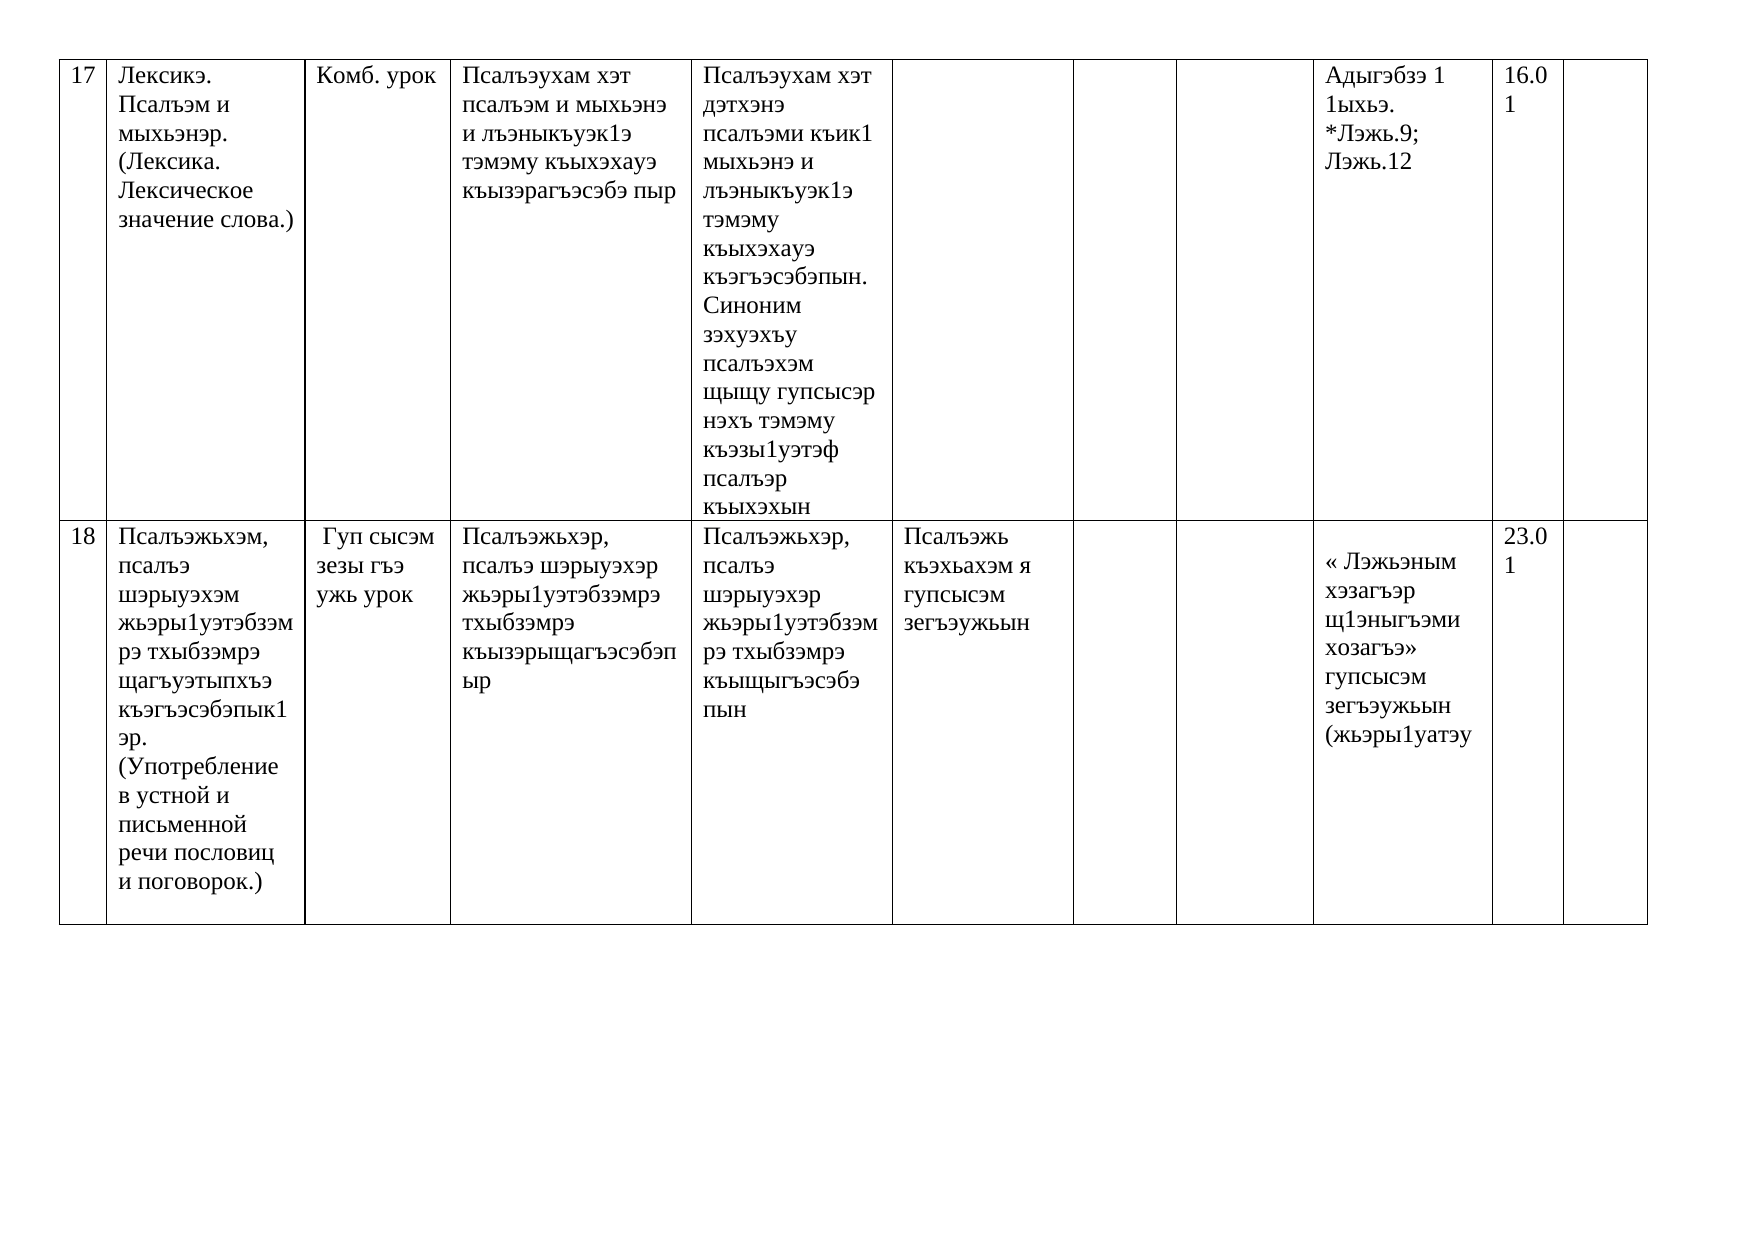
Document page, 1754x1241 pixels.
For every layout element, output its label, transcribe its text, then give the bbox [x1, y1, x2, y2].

table_cell Псалъэухам хэт дэтхэнэ псалъэми къик1 мыхьэнэ и лъэныкъуэк1э тэмэму къыхэхауэ къэгъэсэбэпын. Синоним зэхуэхъу псалъэхэм щыщу гупсысэр нэхъ тэмэму къэзы1уэтэф псалъэр къыхэхын [692, 60, 892, 520]
table_cell [1177, 60, 1313, 520]
table_cell [1564, 521, 1647, 924]
table_cell [893, 60, 1073, 520]
table_cell Гуп сысэм зезы гъэ ужь урок [306, 521, 450, 924]
table_cell Комб. урок [306, 60, 450, 520]
table_cell 18 [60, 521, 106, 924]
table_cell [1177, 521, 1313, 924]
table_cell [1074, 60, 1176, 520]
table_cell « Лэжьэным хэзагъэр щ1эныгъэми хозагъэ» гупсысэм зегъэужьын (жьэры1уатэу [1314, 521, 1492, 924]
table_cell Псалъэжьхэр, псалъэ шэрыуэхэр жьэры1уэтэбзэмрэ тхыбзэмрэ къызэрыщагъэсэбэпыр [451, 521, 691, 924]
table_cell Псалъэжь къэхьахэм я гупсысэм зегъэужьын [893, 521, 1073, 924]
table_cell Лексикэ. Псалъэм и мыхьэнэр. (Лексика. Лексическое значение слова.) [107, 60, 304, 520]
table_cell [1074, 521, 1176, 924]
table_cell Псалъэжьхэр, псалъэ шэрыуэхэр жьэры1уэтэбзэмрэ тхыбзэмрэ къыщыгъэсэбэ пын [692, 521, 892, 924]
table_cell Адыгэбзэ 1 1ыхьэ. *Лэжь.9; Лэжь.12 [1314, 60, 1492, 520]
table_cell 23.01 [1493, 521, 1563, 924]
table_cell [1564, 60, 1647, 520]
table_cell 17 [60, 60, 106, 520]
table_cell Псалъэухам хэт псалъэм и мыхьэнэ и лъэныкъуэк1э тэмэму къыхэхауэ къызэрагъэсэбэ пыр [451, 60, 691, 520]
table_cell 16.01 [1493, 60, 1563, 520]
table_cell Псалъэжьхэм, псалъэ шэрыуэхэм жьэры1уэтэбзэмрэ тхыбзэмрэ щагъуэтыпхъэ къэгъэсэбэпык1эр. (Употребление в устной и письменной речи пословиц и поговорок.) [107, 521, 304, 924]
